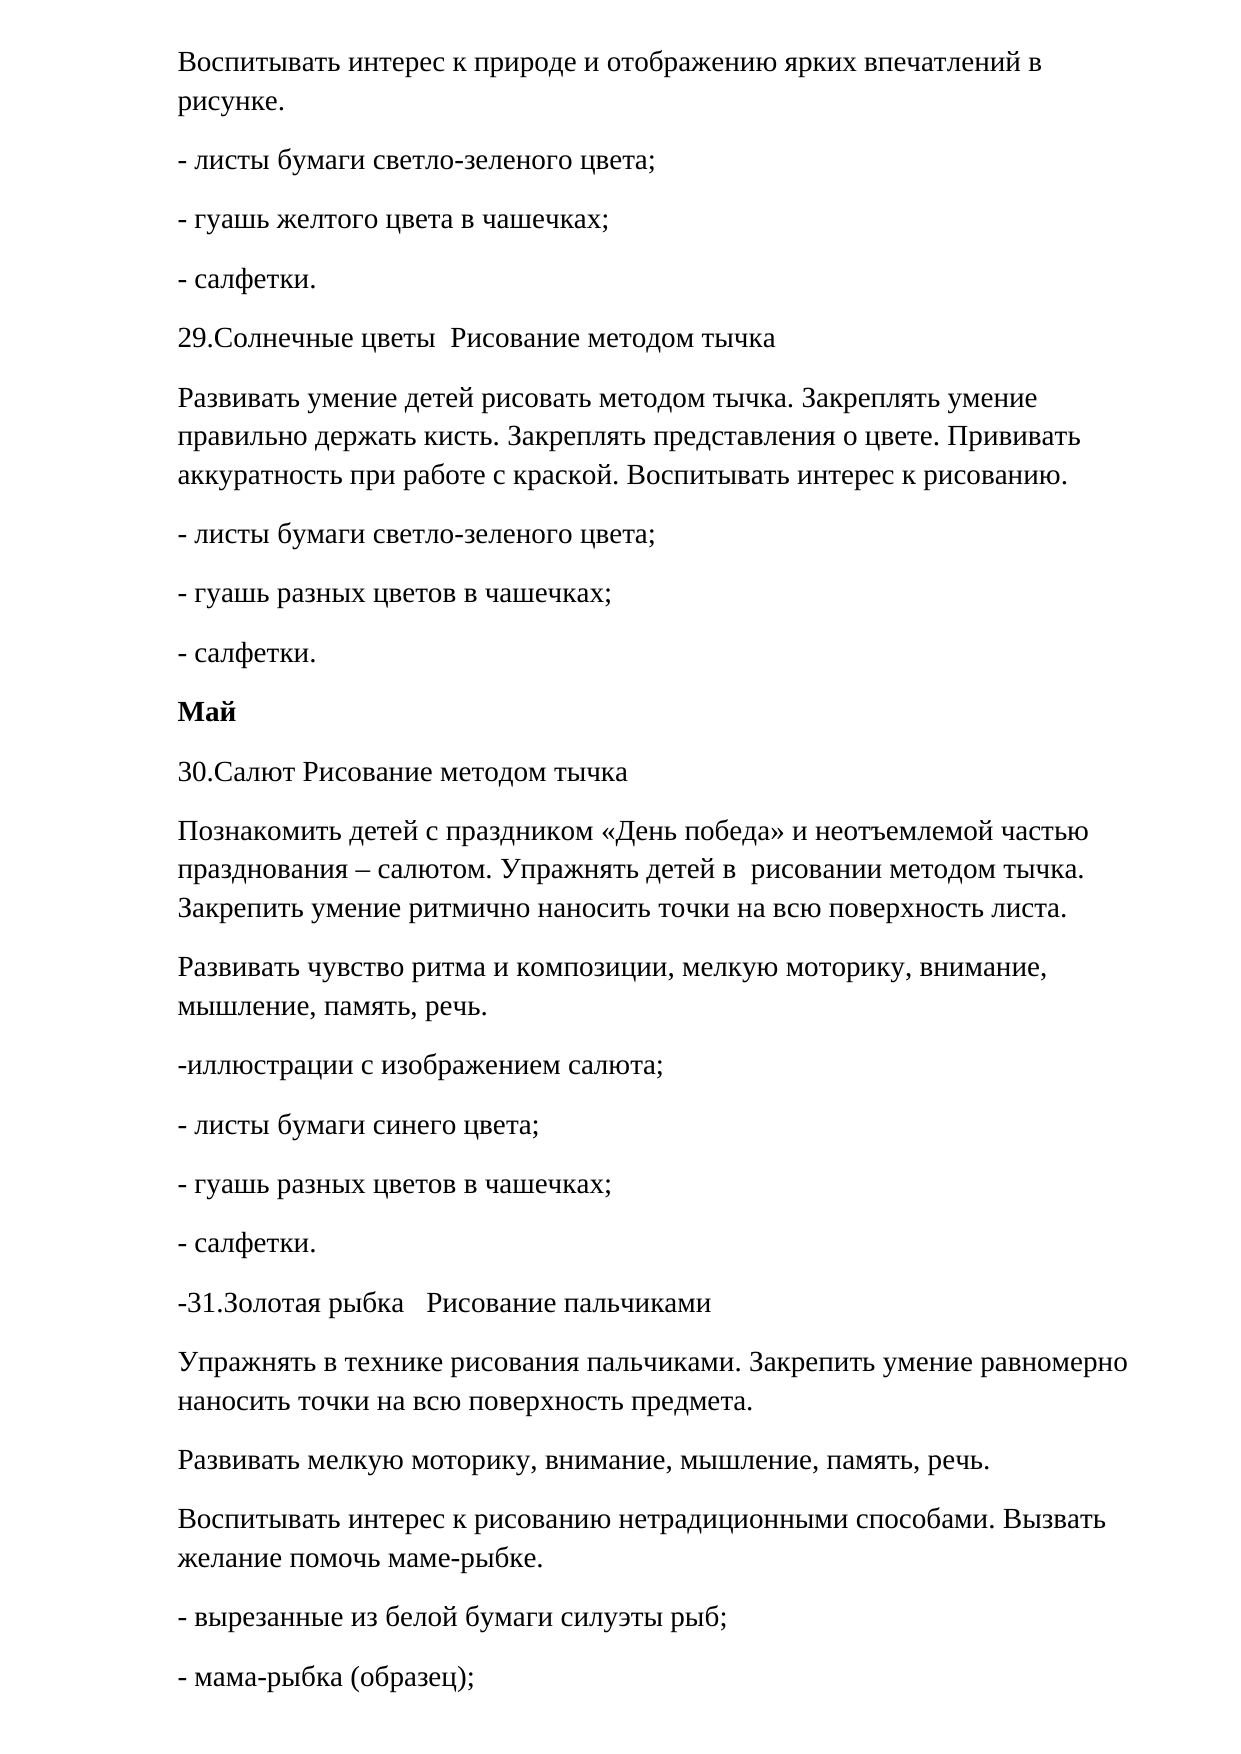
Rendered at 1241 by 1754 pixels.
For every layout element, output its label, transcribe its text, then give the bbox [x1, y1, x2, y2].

text 30.Салют Рисование методом тычка [177, 754, 1152, 787]
text 29.Солнечные цветы Рисование методом тычка [177, 320, 1152, 354]
text Развивать мелкую моторику, внимание, мышление, память, речь. [177, 1442, 1152, 1476]
text Май [177, 694, 1152, 728]
text Развивать умение детей рисовать методом тычка. Закреплять умение правильно держать кисть. Закреплять представления о цвете. Прививать аккуратность при работе с краской. Воспитывать интерес к рисованию. [177, 380, 1152, 490]
text - гуашь желтого цвета в чашечках; [177, 202, 1152, 235]
text - вырезанные из белой бумаги силуэты рыб; [177, 1599, 1152, 1633]
text Упражнять в технике рисования пальчиками. Закрепить умение равномерно наносить точки на всю поверхность предмета. [177, 1344, 1152, 1416]
text -иллюстрации с изображением салюта; [177, 1047, 1152, 1081]
text - гуашь разных цветов в чашечках; [177, 576, 1152, 609]
text - салфетки. [177, 261, 1152, 294]
text - мама-рыбка (образец); [88, 1659, 1152, 1692]
text Воспитывать интерес к рисованию нетрадиционными способами. Вызвать желание помочь маме-рыбке. [177, 1502, 1152, 1574]
text - листы бумаги светло-зеленого цвета; [177, 516, 1152, 550]
text - листы бумаги синего цвета; [177, 1107, 1152, 1140]
text -31.Золотая рыбка Рисование пальчиками [177, 1285, 1152, 1318]
text - гуашь разных цветов в чашечках; [177, 1166, 1152, 1200]
text - салфетки. [177, 635, 1152, 668]
text - листы бумаги светло-зеленого цвета; [177, 142, 1152, 176]
text Познакомить детей с праздником «День победа» и неотъемлемой частью празднования – салютом. Упражнять детей в рисовании методом тычка. Закрепить умение ритмично наносить точки на всю поверхность листа. [177, 813, 1152, 924]
text - салфетки. [177, 1226, 1152, 1259]
text Воспитывать интерес к природе и отображению ярких впечатлений в рисунке. [177, 44, 1152, 116]
text Развивать чувство ритма и композиции, мелкую моторику, внимание, мышление, память, речь. [177, 949, 1152, 1022]
